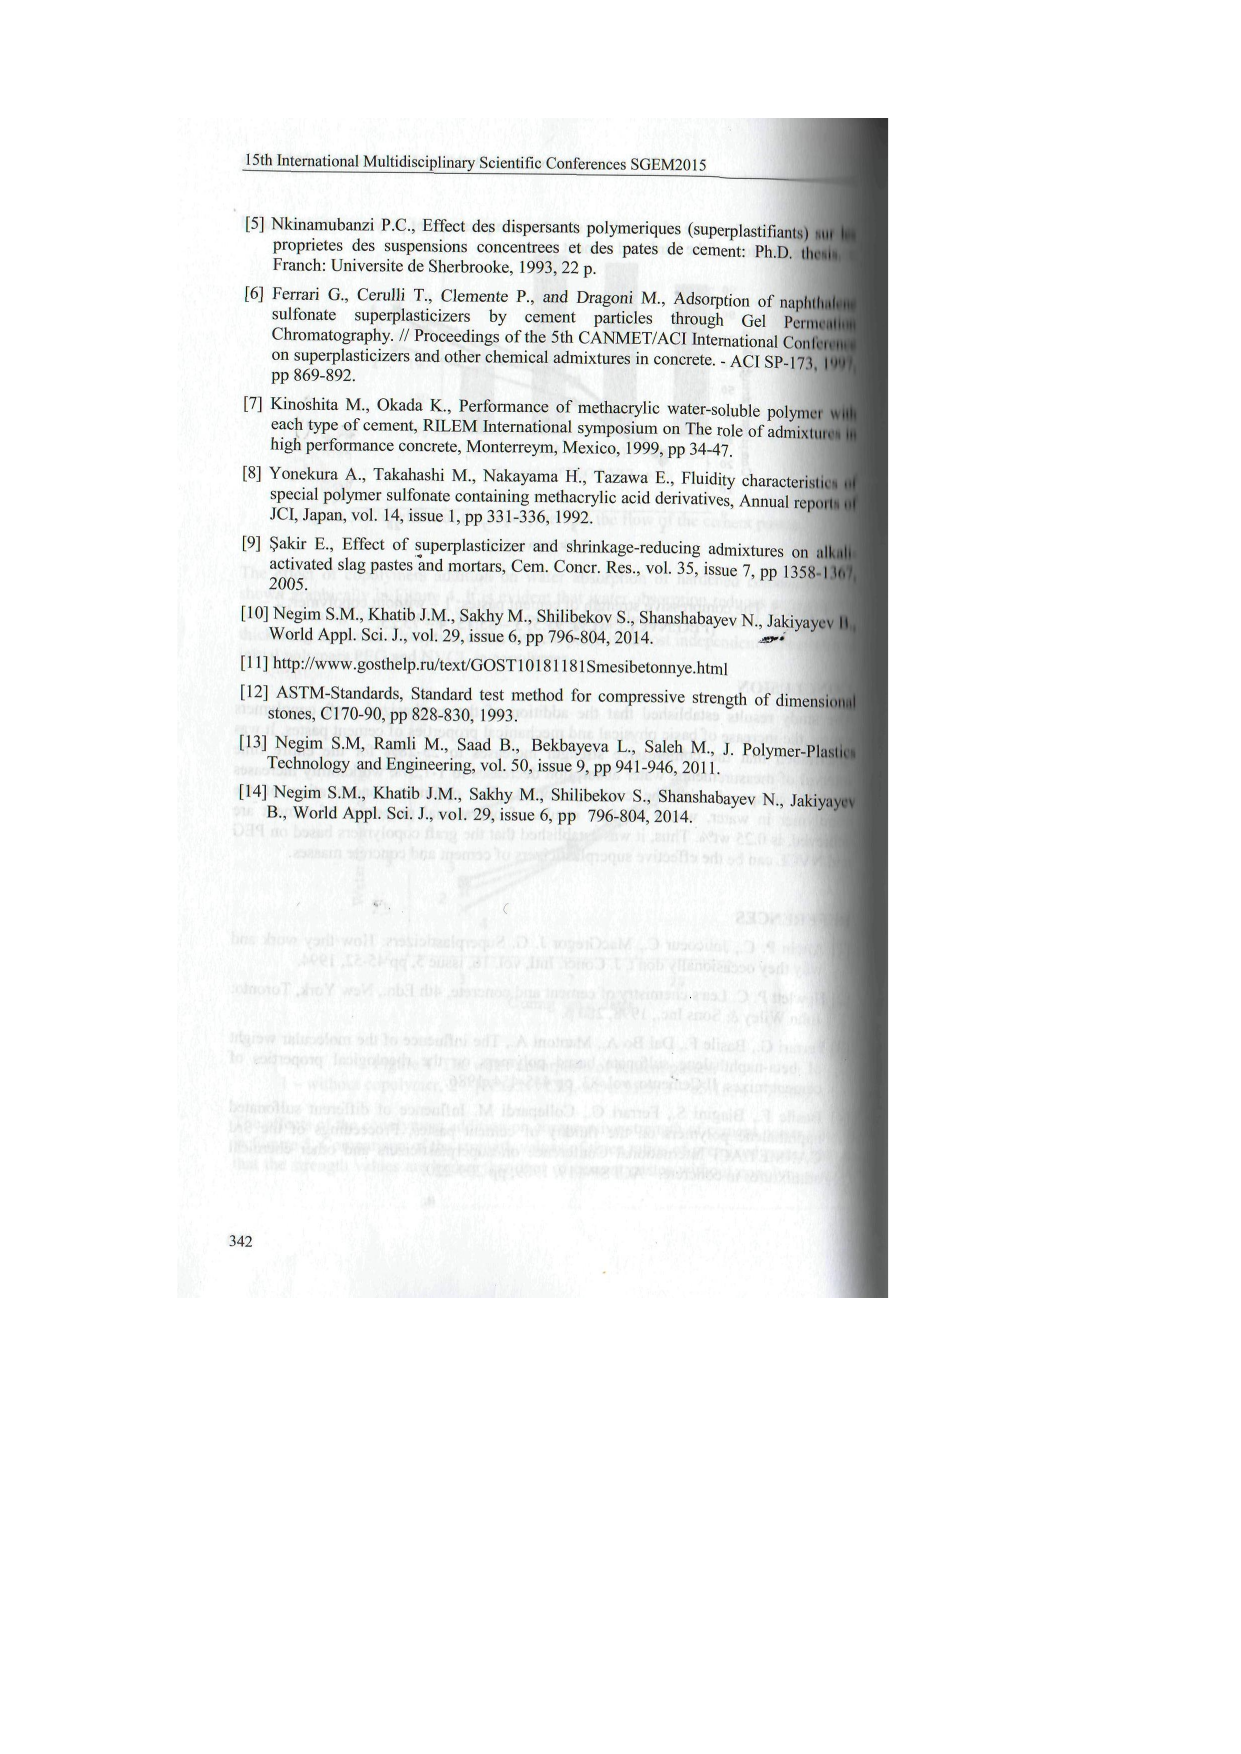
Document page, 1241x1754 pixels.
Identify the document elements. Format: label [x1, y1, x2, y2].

picture [177, 118, 889, 1298]
